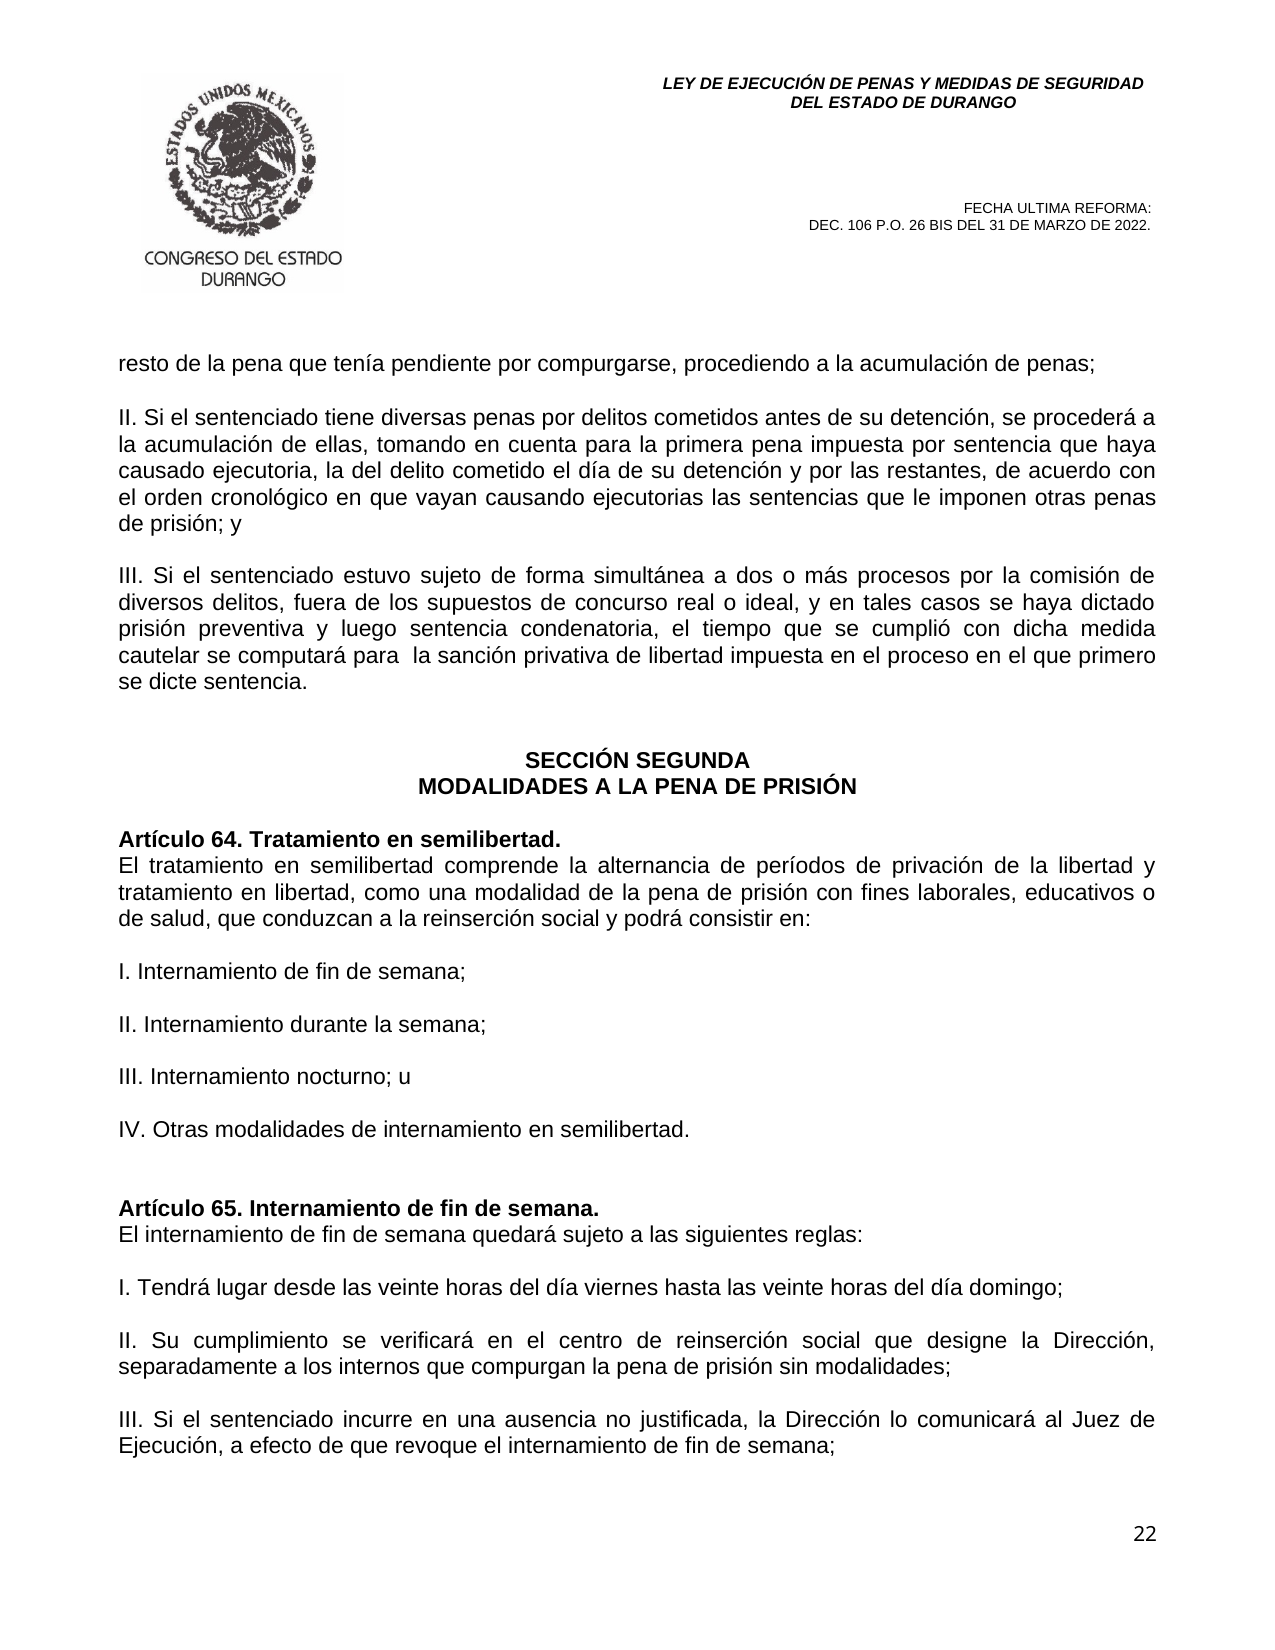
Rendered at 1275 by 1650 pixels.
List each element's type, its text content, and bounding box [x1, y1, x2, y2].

text II. Internamiento durante la semana; [118, 1011, 1157, 1037]
text III. Internamiento nocturno; u [118, 1063, 1157, 1089]
text Artículo 65. Internamiento de fin de semana. [118, 1195, 1157, 1221]
text I. Internamiento de fin de semana; [118, 958, 1157, 984]
text II. Si el sentenciado tiene diversas penas por delitos cometidos antes de su detención, se procederá a la acumulación de ellas, tomando en cuenta para la primera pena impuesta por sentencia que haya causado ejecutoria, la del delito cometido el día de su detención y por las restantes, de acuerdo con el orden cronológico en que vayan causando ejecutorias las sentencias que le imponen otras penas de prisión; y [118, 404, 1157, 536]
text II. Su cumplimiento se verificará en el centro de reinserción social que designe la Dirección, separadamente a los internos que compurgan la pena de prisión sin modalidades; [118, 1327, 1157, 1379]
picture [140, 73, 344, 293]
text III. Si el sentenciado incurre en una ausencia no justificada, la Dirección lo comunicará al Juez de Ejecución, a efecto de que revoque el internamiento de fin de semana; [118, 1406, 1157, 1458]
text El tratamiento en semilibertad comprende la alternancia de períodos de privación de la libertad y tratamiento en libertad, como una modalidad de la pena de prisión con fines laborales, educativos o de salud, que conduzcan a la reinserción social y podrá consistir en: [118, 852, 1157, 931]
text El internamiento de fin de semana quedará sujeto a las siguientes reglas: [118, 1221, 1157, 1248]
text III. Si el sentenciado estuvo sujeto de forma simultánea a dos o más procesos por la comisión de diversos delitos, fuera de los supuestos de concurso real o ideal, y en tales casos se haya dictado prisión preventiva y luego sentencia condenatoria, el tiempo que se cumplió con dicha medida cautelar se computará para la sanción privativa de libertad impuesta en el proceso en el que primero se dicte sentencia. [118, 562, 1157, 694]
text Artículo 64. Tratamiento en semilibertad. [118, 826, 1157, 852]
text MODALIDADES A LA PENA DE PRISIÓN [118, 773, 1157, 800]
text SECCIÓN SEGUNDA [118, 747, 1157, 773]
text IV. Otras modalidades de internamiento en semilibertad. [118, 1116, 1157, 1142]
text I. Tendrá lugar desde las veinte horas del día viernes hasta las veinte horas del día domingo; [118, 1274, 1157, 1300]
